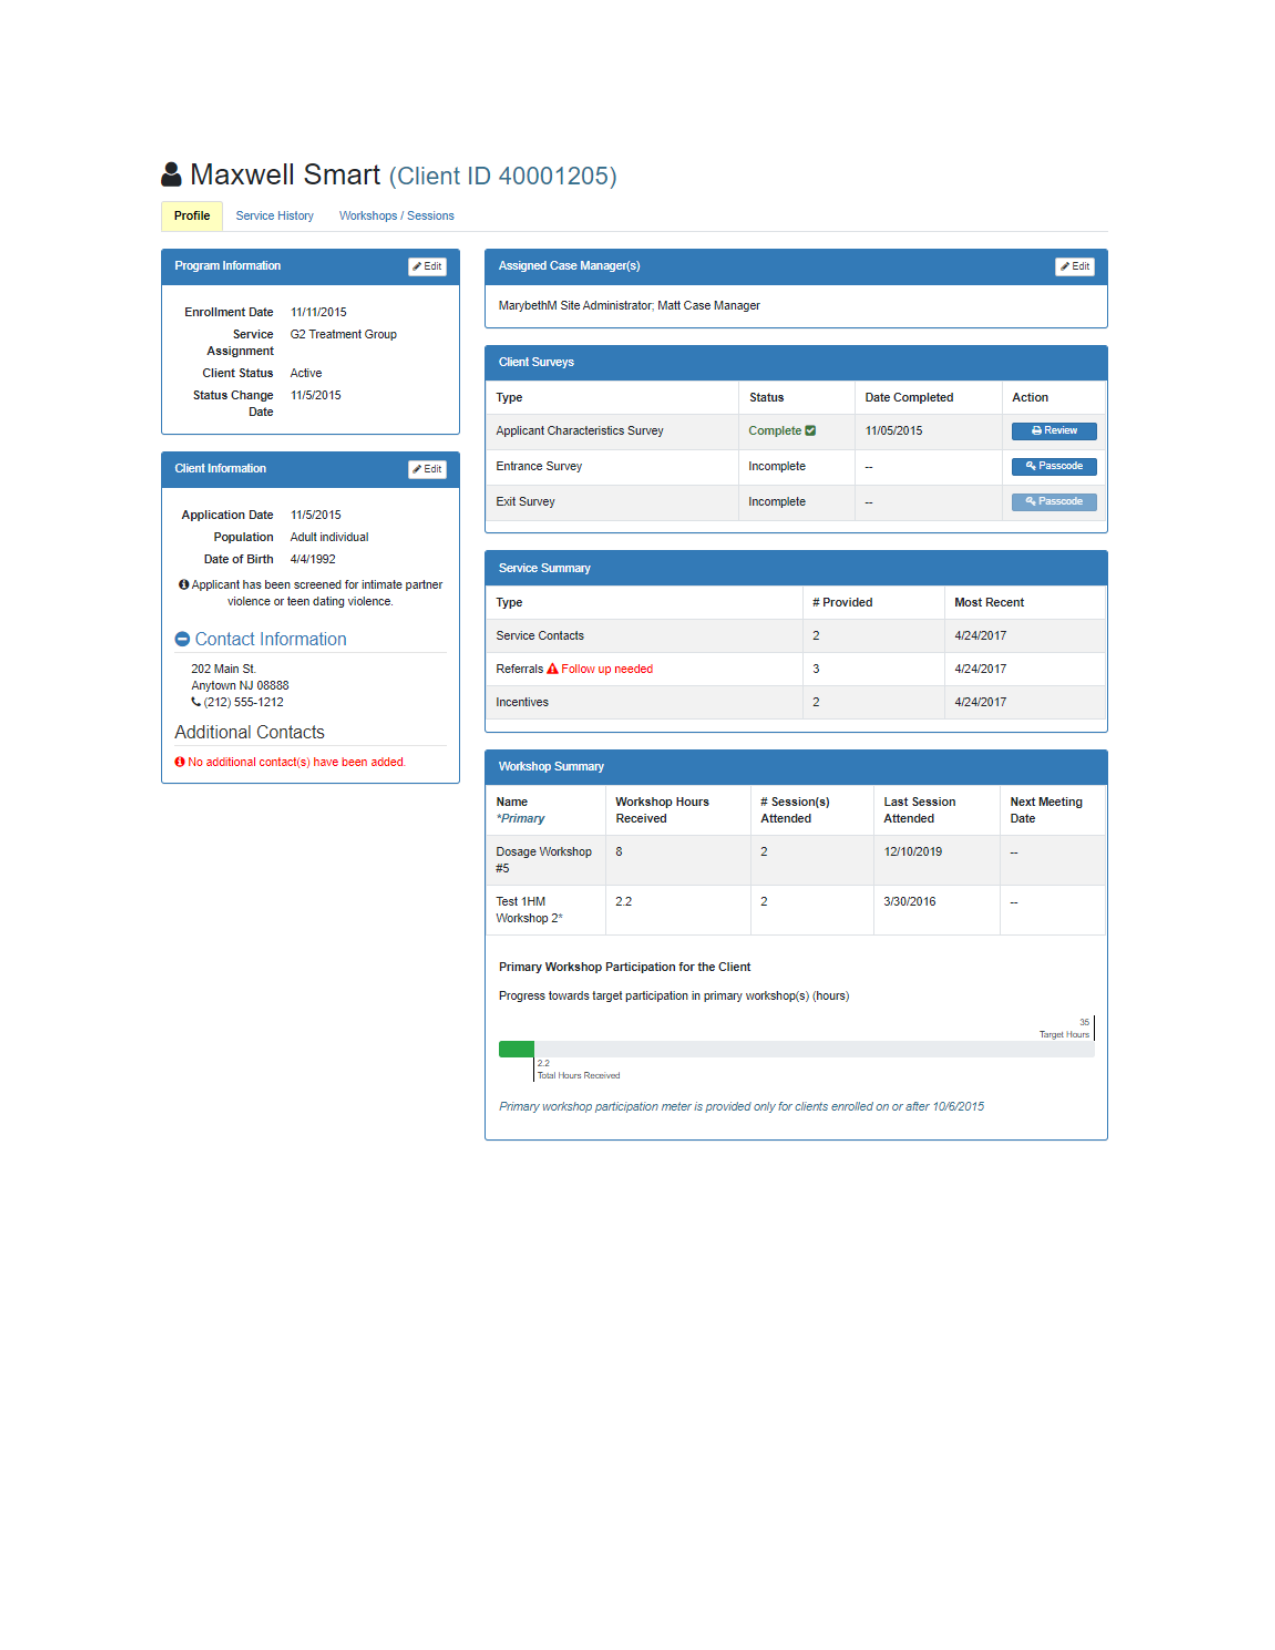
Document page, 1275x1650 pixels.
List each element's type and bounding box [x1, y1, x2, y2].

picture [150, 150, 1125, 1155]
